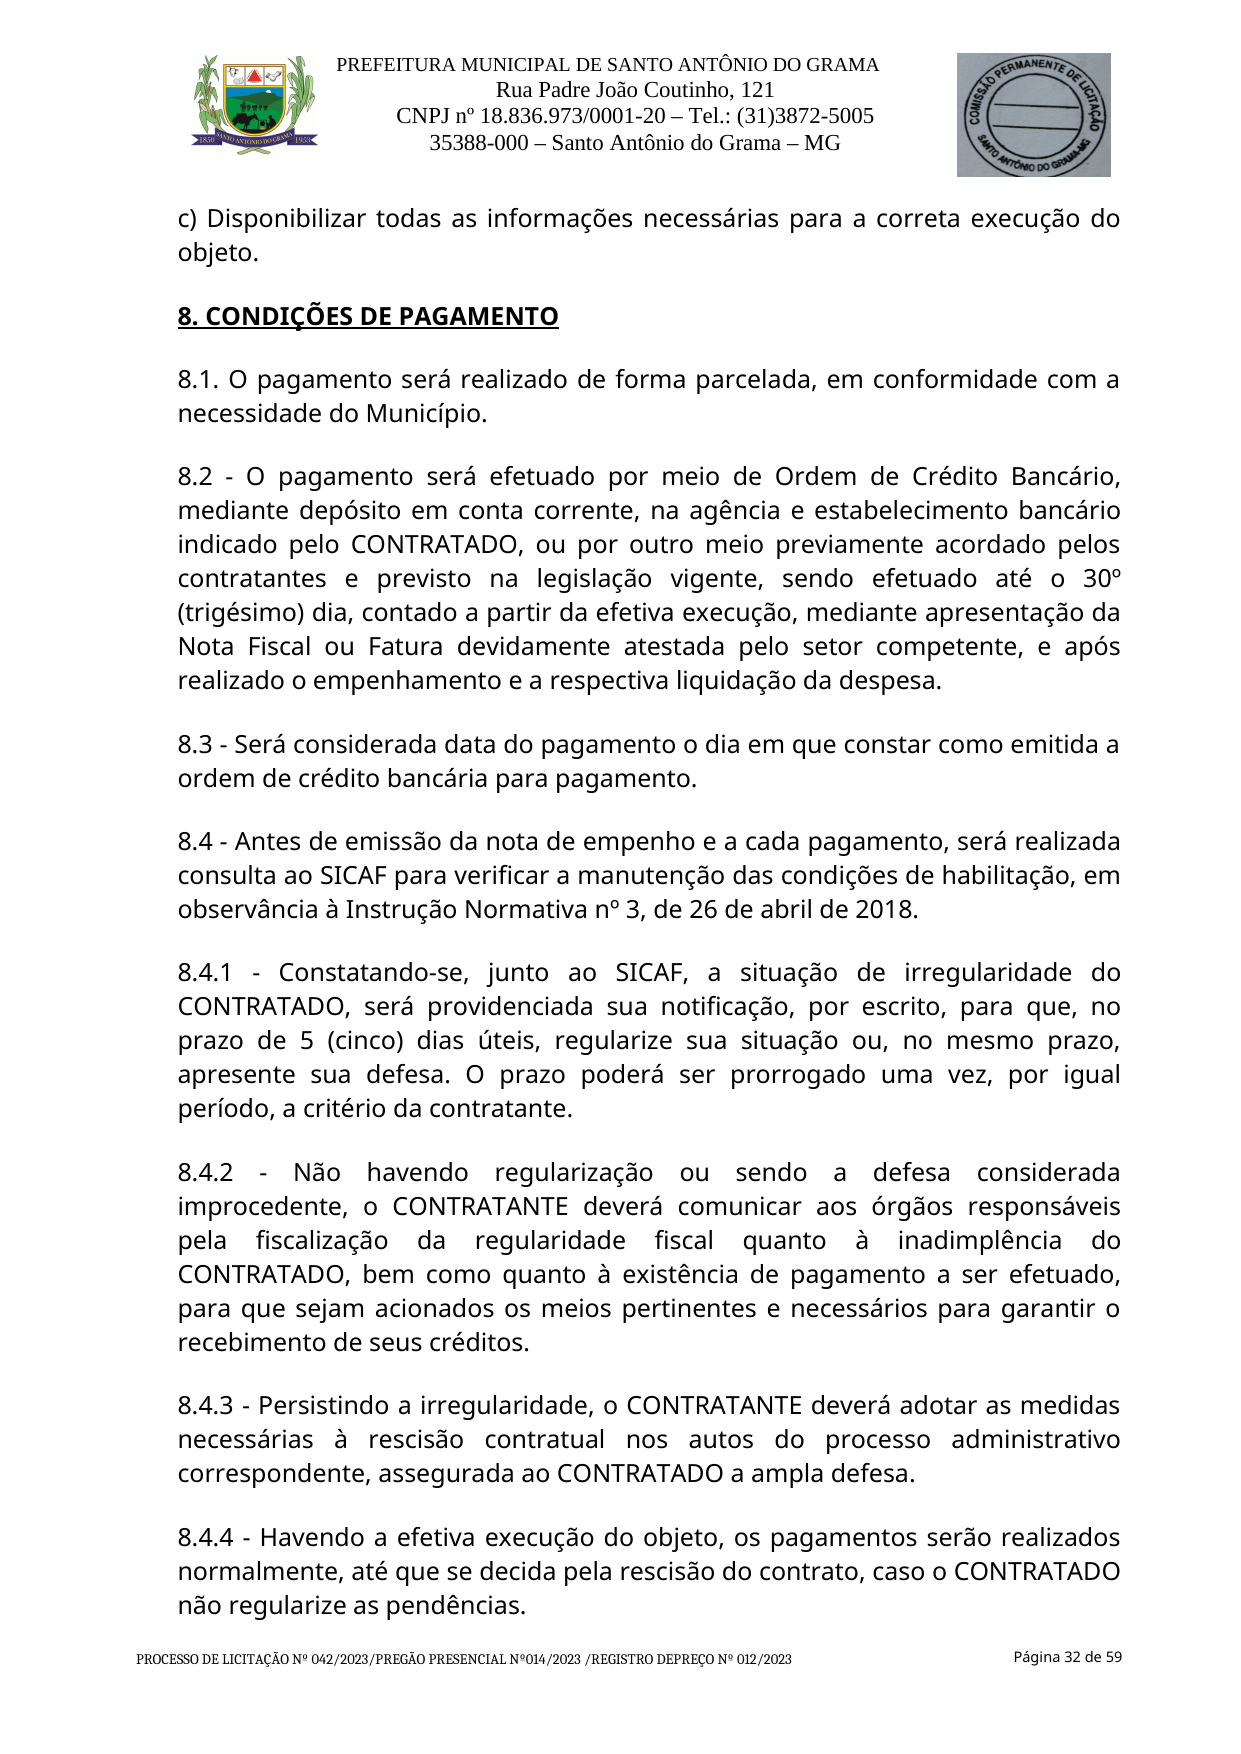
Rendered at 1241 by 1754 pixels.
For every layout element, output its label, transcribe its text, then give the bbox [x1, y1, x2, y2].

text 8.4.4 - Havendo a efetiva execução do objeto, os pagamentos serão realizados normalmente, até que se decida pela rescisão do contrato, caso o CONTRATADO não regularize as pendências. [177, 1519, 1122, 1621]
text 8.4.1 - Constatando-se, junto ao SICAF, a situação de irregularidade do CONTRATADO, será providenciada sua notificação, por escrito, para que, no prazo de 5 (cinco) dias úteis, regularize sua situação ou, no mesmo prazo, apresente sua defesa. O prazo poderá ser prorrogado uma vez, por igual período, a critério da contratante. [177, 955, 1122, 1125]
text 8.4.3 - Persistindo a irregularidade, o CONTRATANTE deverá adotar as medidas necessárias à rescisão contratual nos autos do processo administrativo correspondente, assegurada ao CONTRATADO a ampla defesa. [177, 1388, 1122, 1490]
picture [190, 55, 319, 155]
text 8.4 - Antes de emissão da nota de empenho e a cada pagamento, será realizada consulta ao SICAF para verificar a manutenção das condições de habilitação, em observância à Instrução Normativa nº 3, de 26 de abril de 2018. [177, 823, 1122, 926]
text 8. CONDIÇÕES DE PAGAMENTO [177, 298, 1122, 332]
text c) Disponibilizar todas as informações necessárias para a correta execução do objeto. [177, 201, 1122, 269]
text 8.2 - O pagamento será efetuado por meio de Ordem de Crédito Bancário, mediante depósito em conta corrente, na agência e estabelecimento bancário indicado pelo CONTRATADO, ou por outro meio previamente acordado pelos contratantes e previsto na legislação vigente, sendo efetuado até o 30º (trigésimo) dia, contado a partir da efetiva execução, mediante apresentação da Nota Fiscal ou Fatura devidamente atestada pelo setor competente, e após realizado o empenhamento e a respectiva liquidação da despesa. [177, 459, 1122, 697]
text 8.3 - Será considerada data do pagamento o dia em que constar como emitida a ordem de crédito bancária para pagamento. [177, 726, 1122, 794]
text 8.1. O pagamento será realizado de forma parcelada, em conformidade com a necessidade do Município. [177, 361, 1122, 429]
picture [957, 53, 1111, 177]
text 8.4.2 - Não havendo regularização ou sendo a defesa considerada improcedente, o CONTRATANTE deverá comunicar aos órgãos responsáveis pela fiscalização da regularidade fiscal quanto à inadimplência do CONTRATADO, bem como quanto à existência de pagamento a ser efetuado, para que sejam acionados os meios pertinentes e necessários para garantir o recebimento de seus créditos. [177, 1154, 1122, 1359]
